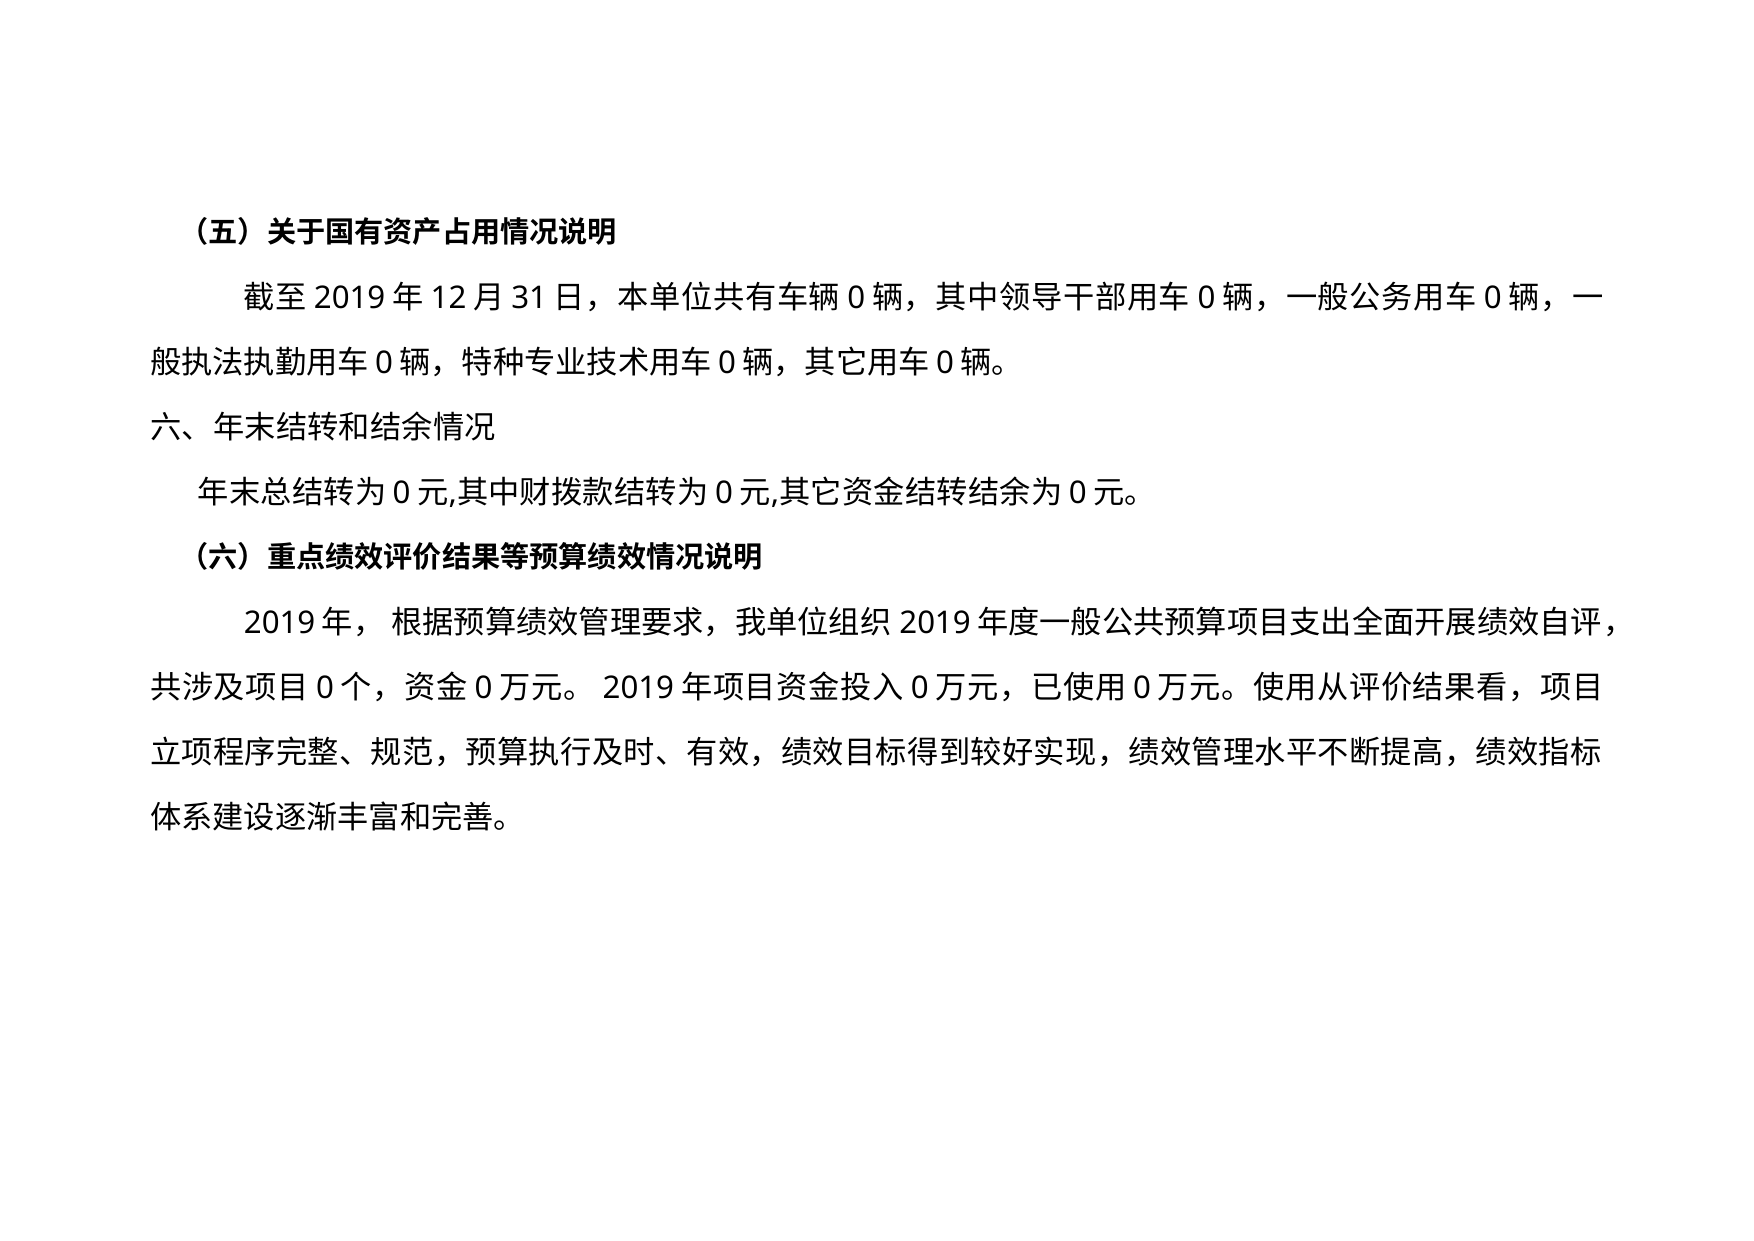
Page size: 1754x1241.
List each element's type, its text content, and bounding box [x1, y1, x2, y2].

text 年末总结转为0元,其中财拨款结转为0元,其它资金结转结余为0元。 [150, 458, 1604, 523]
text （五）关于国有资产占用情况说明 [150, 198, 1604, 263]
text 截至2019年12月31日，本单位共有车辆0辆，其中领导干部用车0辆，一般公务用车0辆，一般执法执勤用车0辆，特种专业技术用车0辆，其它用车0辆。 [150, 263, 1604, 393]
text 六、年末结转和结余情况 [150, 393, 1604, 458]
text （六）重点绩效评价结果等预算绩效情况说明 [150, 523, 1604, 588]
text 2019年， 根据预算绩效管理要求，我单位组织2019年度一般公共预算项目支出全面开展绩效自评，共涉及项目0个，资金0万元。 2019年项目资金投入0万元，已使用0万元。使用从评价结果看，项目立项程序完整、规范，预算执行及时、有效，绩效目标得到较好实现，绩效管理水平不断提高，绩效指标体系建设逐渐丰富和完善。 [150, 588, 1604, 848]
